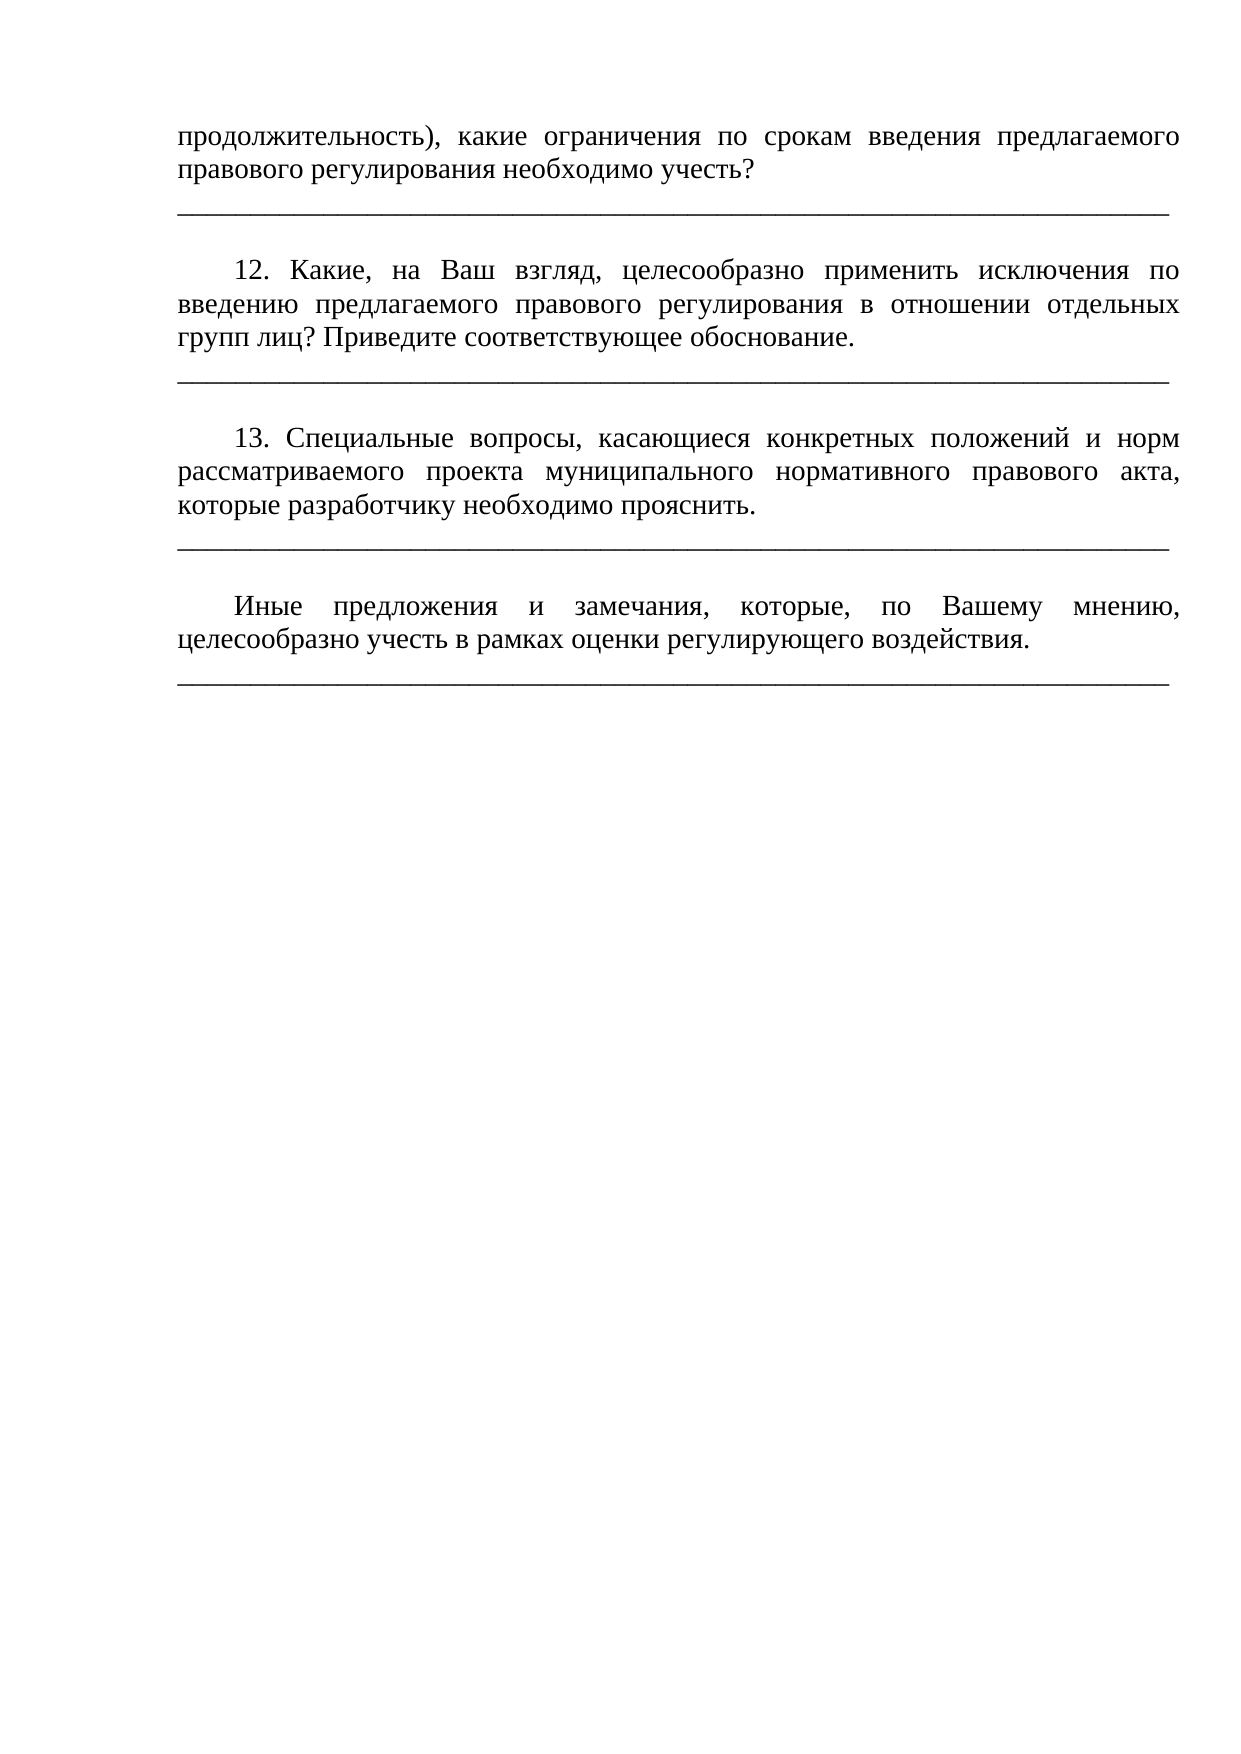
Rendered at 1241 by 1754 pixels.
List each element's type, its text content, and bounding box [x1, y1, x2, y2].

text ____________________________________________________________________ [177, 655, 1181, 688]
text 12. Какие, на Ваш взгляд, целесообразно применить исключения по введению предлагаемого правового регулирования в отношении отдельных групп лиц? Приведите соответствующее обоснование. [177, 252, 1181, 353]
text Иные предложения и замечания, которые, по Вашему мнению, целесообразно учесть в рамках оценки регулирующего воздействия. [177, 588, 1181, 655]
text 13. Специальные вопросы, касающиеся конкретных положений и норм рассматриваемого проекта муниципального нормативного правового акта, которые разработчику необходимо прояснить. [177, 420, 1181, 521]
text ____________________________________________________________________ [177, 185, 1181, 219]
text ____________________________________________________________________ [177, 521, 1181, 554]
text ____________________________________________________________________ [177, 353, 1181, 386]
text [177, 118, 1181, 185]
